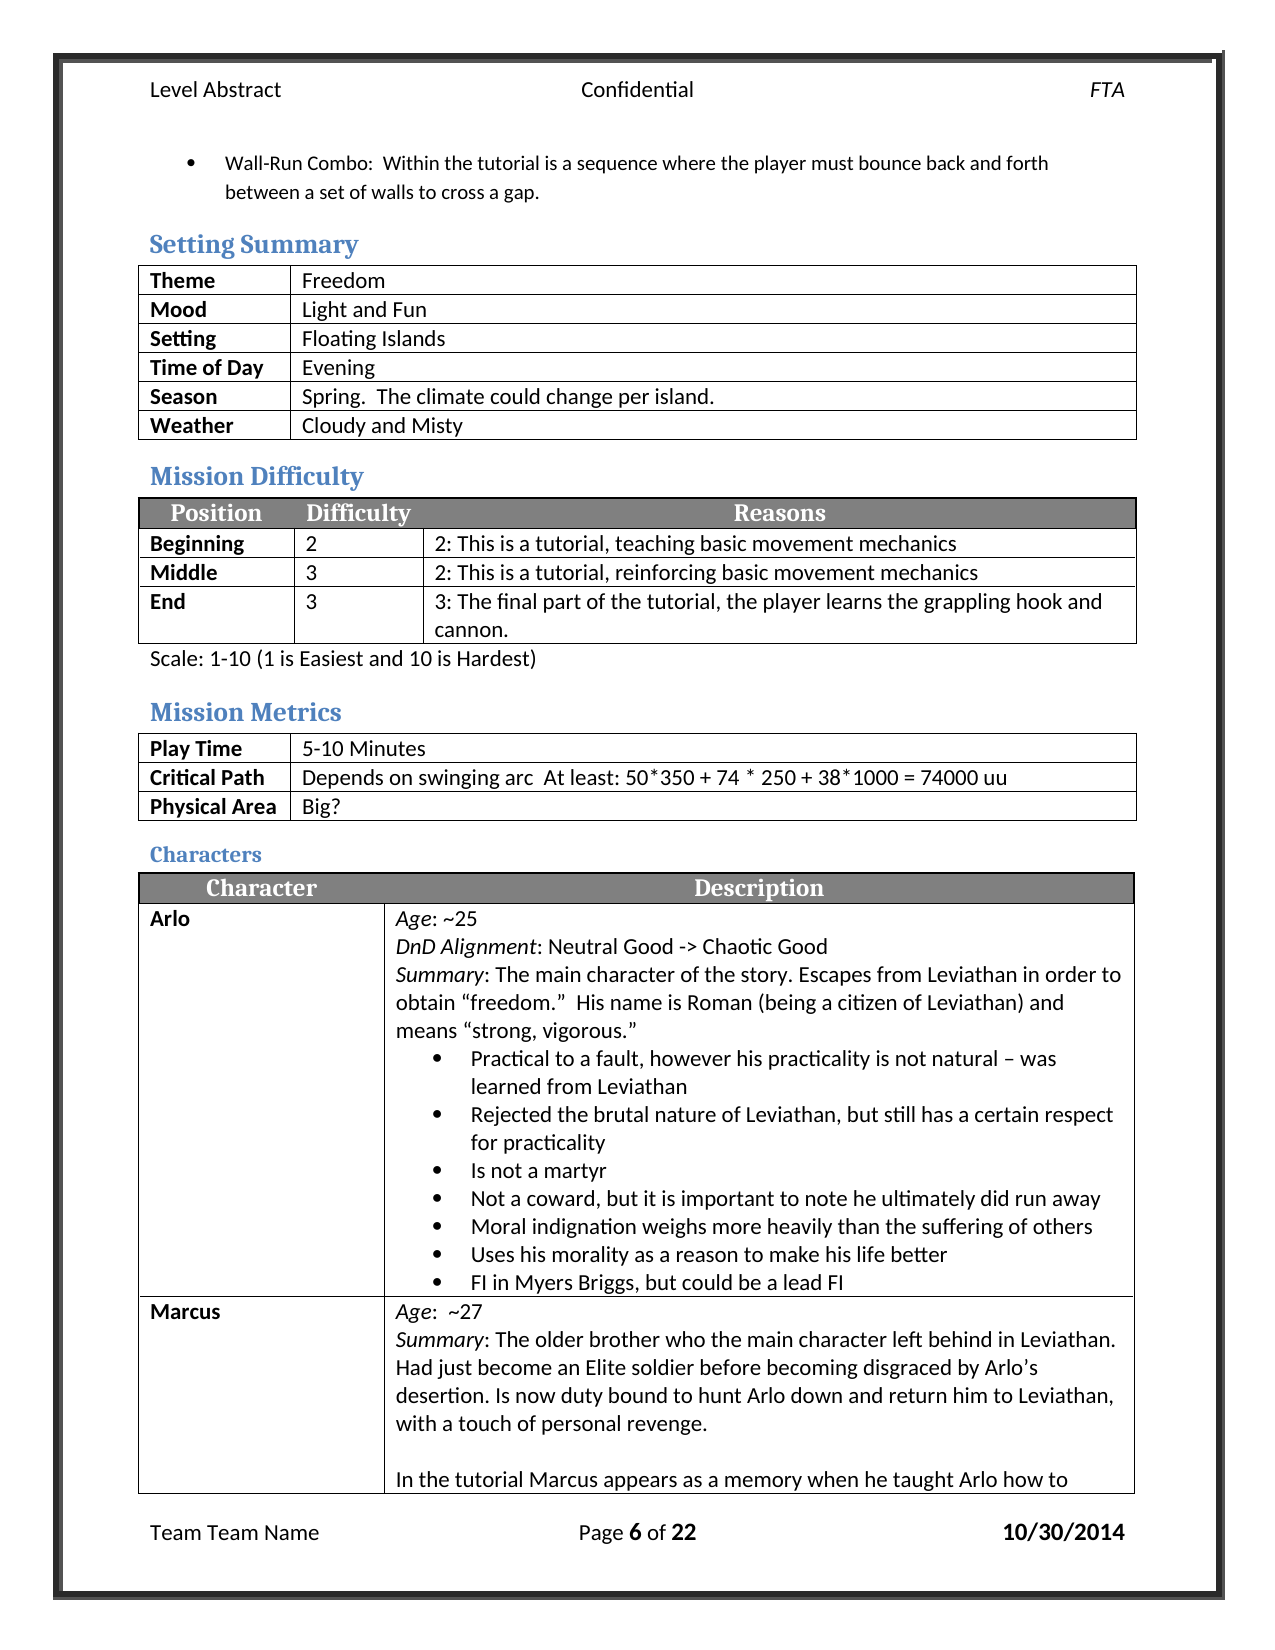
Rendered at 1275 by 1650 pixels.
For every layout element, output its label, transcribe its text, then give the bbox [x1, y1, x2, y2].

table_cell Evening [291, 353, 1136, 381]
table_header Character [140, 874, 384, 903]
table_cell Critical Path [139, 763, 290, 791]
table_header Freedom [291, 266, 1136, 294]
table_cell Physical Area [139, 792, 290, 820]
table_cell Floating Islands [291, 324, 1136, 352]
table_header Theme [139, 266, 290, 294]
table_header Position [140, 499, 294, 528]
list Wall-Run Combo: Within the tutorial is a sequence where the player must bounce back and forth between a set of walls to cross a gap. [187, 150, 1125, 204]
table_cell 2: This is a tutorial, teaching basic movement mechanics [424, 529, 1136, 557]
table_cell 3: The final part of the tutorial, the player learns the grappling hook and cannon. [424, 586, 1136, 643]
table_header Difficulty [294, 499, 423, 528]
text Scale: 1-10 (1 is Easiest and 10 is Hardest) [150, 644, 1125, 672]
table_cell Light and Fun [291, 295, 1136, 323]
subtitle Mission Difficulty [150, 461, 1125, 492]
table_cell 2 [295, 529, 423, 557]
subtitle Setting Summary [150, 229, 1125, 260]
table_cell Weather [139, 411, 290, 439]
table_cell Season [139, 382, 290, 410]
table_header Play Time [139, 734, 290, 762]
table_cell 2: This is a tutorial, reinforcing basic movement mechanics [424, 557, 1136, 586]
table_cell Cloudy and Misty [291, 411, 1136, 439]
table_cell 3 [295, 558, 423, 586]
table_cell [385, 1296, 1134, 1493]
table_cell Middle [139, 557, 294, 586]
table_cell Spring. The climate could change per island. [291, 382, 1136, 410]
table_cell Setting [139, 324, 290, 352]
table_header Reasons [423, 499, 1135, 528]
table_header 5-10 Minutes [291, 734, 1136, 762]
table_cell 3 [295, 587, 423, 643]
table_cell Time of Day [139, 353, 290, 381]
subtitle Characters [150, 842, 1125, 868]
table_cell End [139, 586, 294, 643]
table_cell Mood [139, 295, 290, 323]
table_cell Beginning [139, 529, 294, 557]
subtitle Mission Metrics [150, 697, 1125, 728]
table_cell Marcus [139, 1296, 384, 1493]
table_cell Age: ~25 DnD Alignment: Neutral Good -> Chaotic Good Summary: The main character of the story. Escapes from Leviathan in order to obtain “freedom.” His name is Roman (being a citizen of Leviathan) and means “strong, vigorous.” Practical to a fault, however his practicality is not natural – was learned from Leviathan Rejected the brutal nature of Leviathan, but still has a certain respect for practicality Is not a martyr Not a coward, but it is important to note he ultimately did run away Moral indignation weighs more heavily than the suffering of others Uses his morality as a reason to make his life better FI in Myers Briggs, but could be a lead FI [385, 904, 1134, 1296]
table_cell Arlo [139, 904, 384, 1296]
table_cell Depends on swinging arc At least: 50*350 + 74 * 250 + 38*1000 = 74000 uu [291, 763, 1136, 791]
table_header Description [384, 874, 1133, 903]
table_cell Big? [291, 792, 1136, 820]
